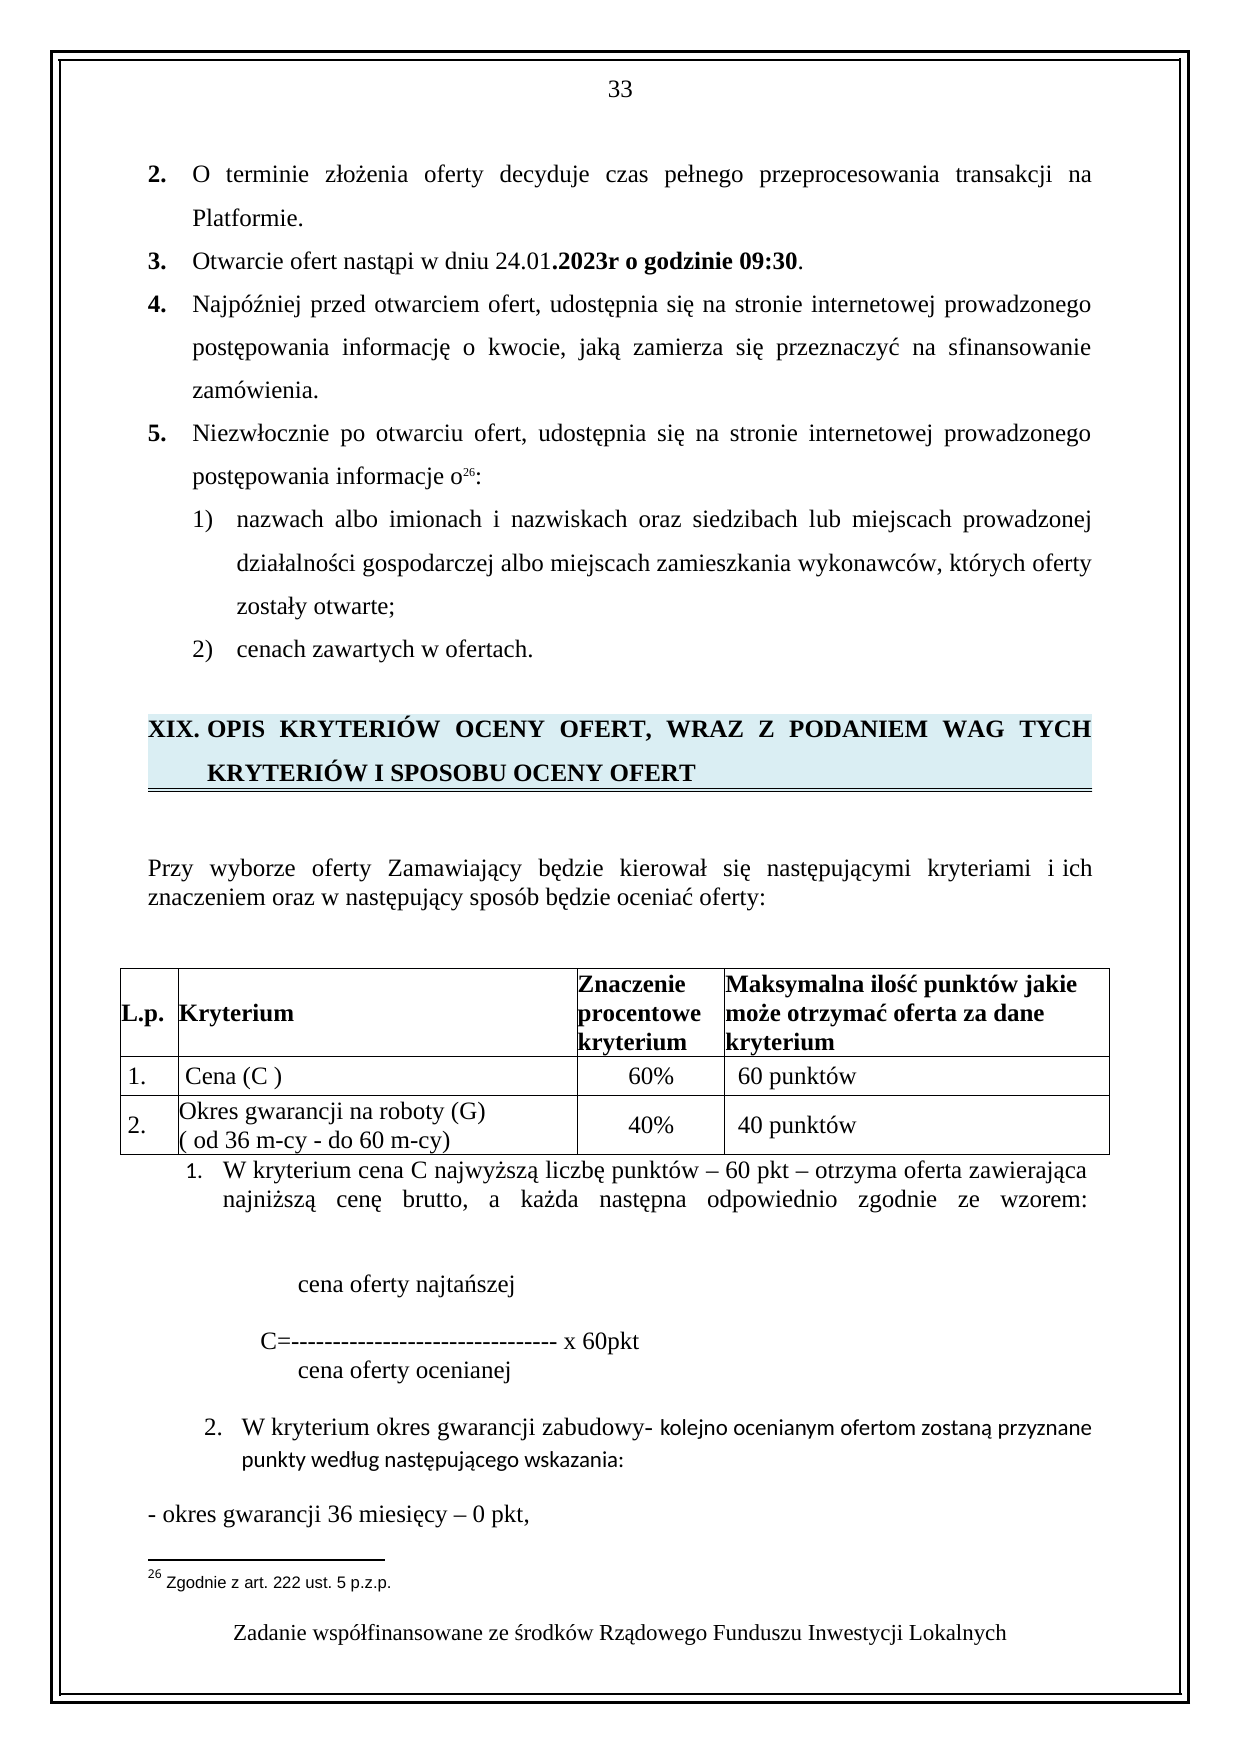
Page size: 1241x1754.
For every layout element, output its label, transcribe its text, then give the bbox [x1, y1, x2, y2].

text Przy wyborze oferty Zamawiający będzie kierował się następującymi kryteriami i ich znaczeniem oraz w następujący sposób będzie oceniać oferty: [148, 853, 1092, 911]
text - okres gwarancji 36 miesięcy – 0 pkt, [148, 1499, 1092, 1527]
list C=-------------------------------- x 60pkt [260, 1297, 1088, 1355]
table_cell Okres gwarancji na roboty (G) ( od 36 m-cy - do 60 m-cy) [179, 1096, 577, 1154]
text 1) nazwach albo imionach i nazwiskach oraz siedzibach lub miejscach prowadzonej działalności gospodarczej albo miejscach zamieszkania wykonawców, których oferty zostały otwarte; [192, 504, 1092, 619]
text 4. Najpóźniej przed otwarciem ofert, udostępnia się na stronie internetowej prowadzonego postępowania informację o kwocie, jaką zamierza się przeznaczyć na sfinansowanie zamówienia. [148, 289, 1092, 404]
text 3. Otwarcie ofert nastąpi w dniu 24.01.2023r o godzinie 09:30. [148, 246, 1092, 274]
table_cell 1. [121, 1057, 178, 1095]
table_cell 40 punktów [725, 1096, 1109, 1154]
table_header Kryterium [179, 969, 577, 1056]
table_header Znaczenie procentowe kryterium [578, 969, 724, 1056]
table_cell 2. [121, 1096, 178, 1154]
table_cell 60 punktów [725, 1057, 1109, 1095]
table_header Maksymalna ilość punktów jakie może otrzymać oferta za dane kryterium [725, 969, 1109, 1056]
text 5. Niezwłocznie po otwarciu ofert, udostępnia się na stronie internetowej prowadzonego postępowania informacje o: [148, 418, 1092, 490]
table_cell 60% [578, 1057, 724, 1095]
text 2) cenach zawartych w ofertach. [192, 634, 1092, 663]
list W kryterium okres gwarancji zabudowy- kolejno ocenianym ofertom zostaną przyznane punkty według następującego wskazania: [204, 1412, 1092, 1474]
table_header L.p. [121, 969, 178, 1056]
text XIX. OPIS KRYTERIÓW OCENY OFERT, WRAZ Z PODANIEM WAG TYCH KRYTERIÓW I SPOSOBU OCENY OFERT [148, 714, 1092, 788]
text 2. O terminie złożenia oferty decyduje czas pełnego przeprocesowania transakcji na Platformie. [148, 159, 1092, 231]
table_cell Cena (C ) [179, 1057, 577, 1095]
table_cell 40% [578, 1096, 724, 1154]
list W kryterium cena C najwyższą liczbę punktów – 60 pkt – otrzyma oferta zawierająca najniższą cenę brutto, a każda następna odpowiednio zgodnie ze wzorem: [185, 1155, 1088, 1241]
list cena oferty najtańszej [260, 1269, 1088, 1297]
list cena oferty ocenianej [223, 1355, 1088, 1384]
